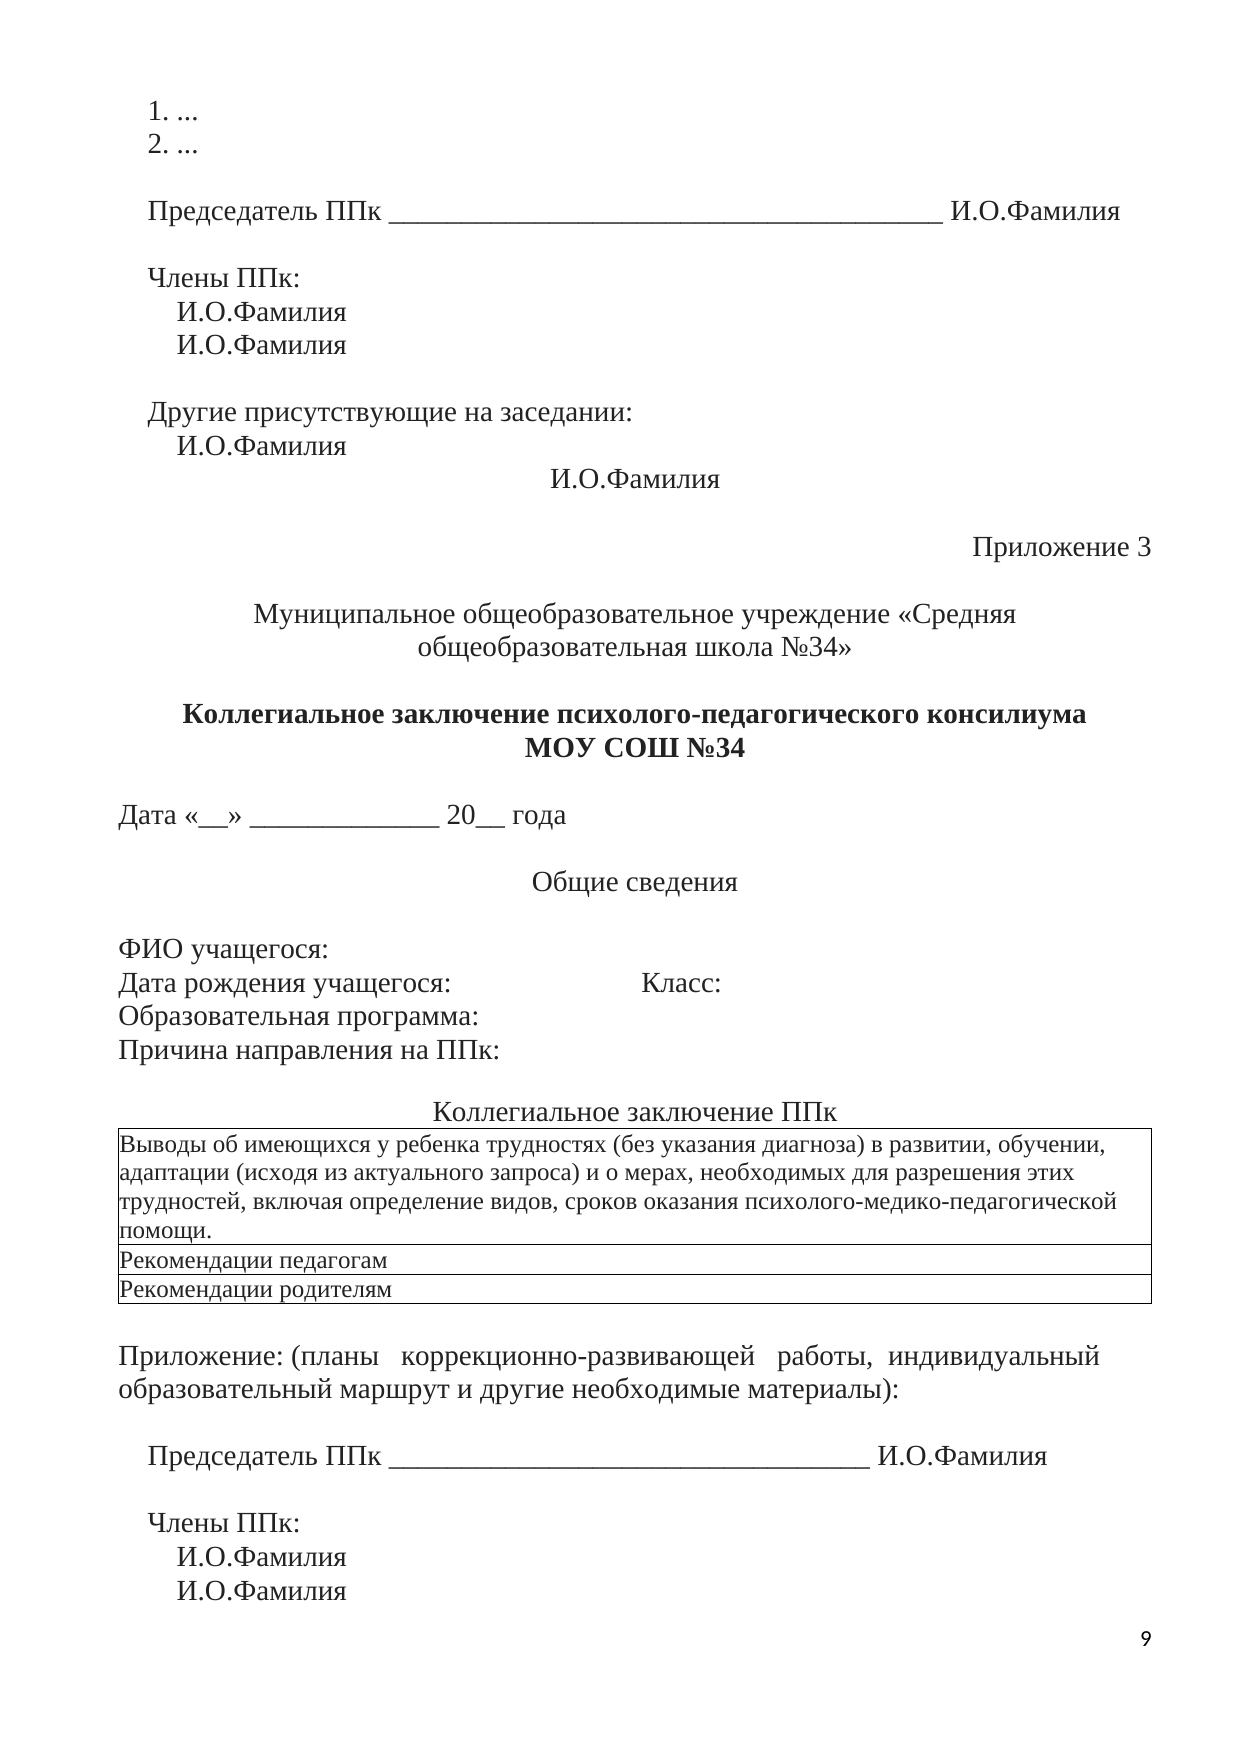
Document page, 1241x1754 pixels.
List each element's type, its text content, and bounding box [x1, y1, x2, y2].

text Общие сведения [118, 864, 1152, 898]
text И.О.Фамилия [118, 1573, 1152, 1606]
text Приложение 3 [118, 529, 1152, 562]
text 2. ... [118, 126, 1152, 160]
text Дата «__» _____________ 20__ года [118, 797, 1152, 831]
text Коллегиальное заключение ППк [118, 1094, 1152, 1128]
text Приложение: (планы коррекционно-развивающей работы, индивидуальный [118, 1338, 1152, 1371]
text И.О.Фамилия [118, 1539, 1152, 1573]
text И.О.Фамилия [118, 294, 1152, 327]
text ФИО учащегося: [118, 931, 1152, 965]
text Члены ППк: [118, 1506, 1152, 1539]
text И.О.Фамилия [118, 462, 1152, 495]
text МОУ СОШ №34 [118, 730, 1152, 763]
text Члены ППк: [118, 260, 1152, 294]
text Дата рождения учащегося: Класс: [118, 965, 1152, 998]
text Коллегиальное заключение психолого-педагогического консилиума [118, 696, 1152, 730]
text Муниципальное общеобразовательное учреждение «Средняя общеобразовательная школа №34» [118, 596, 1152, 663]
text И.О.Фамилия [118, 327, 1152, 361]
text Председатель ППк ______________________________________ И.О.Фамилия [118, 193, 1152, 227]
text образовательный маршрут и другие необходимые материалы): [118, 1371, 1152, 1405]
text Другие присутствующие на заседании: [118, 394, 1152, 428]
text Образовательная программа: [118, 998, 1152, 1032]
table_header Выводы об имеющихся у ребенка трудностях (без указания диагноза) в развитии, обучении, адаптации (исходя из актуального запроса) и о мерах, необходимых для разрешения этих трудностей, включая определение видов, сроков оказания психолого-медико-педагогической помощи. [119, 1129, 1151, 1244]
text Председатель ППк _________________________________ И.О.Фамилия [118, 1438, 1152, 1472]
text 1. ... [118, 93, 1152, 126]
table_cell Рекомендации родителям [119, 1275, 1151, 1303]
table_cell Рекомендации педагогам [119, 1245, 1151, 1273]
text И.О.Фамилия [118, 428, 1152, 462]
text Причина направления на ППк: [118, 1032, 1152, 1065]
